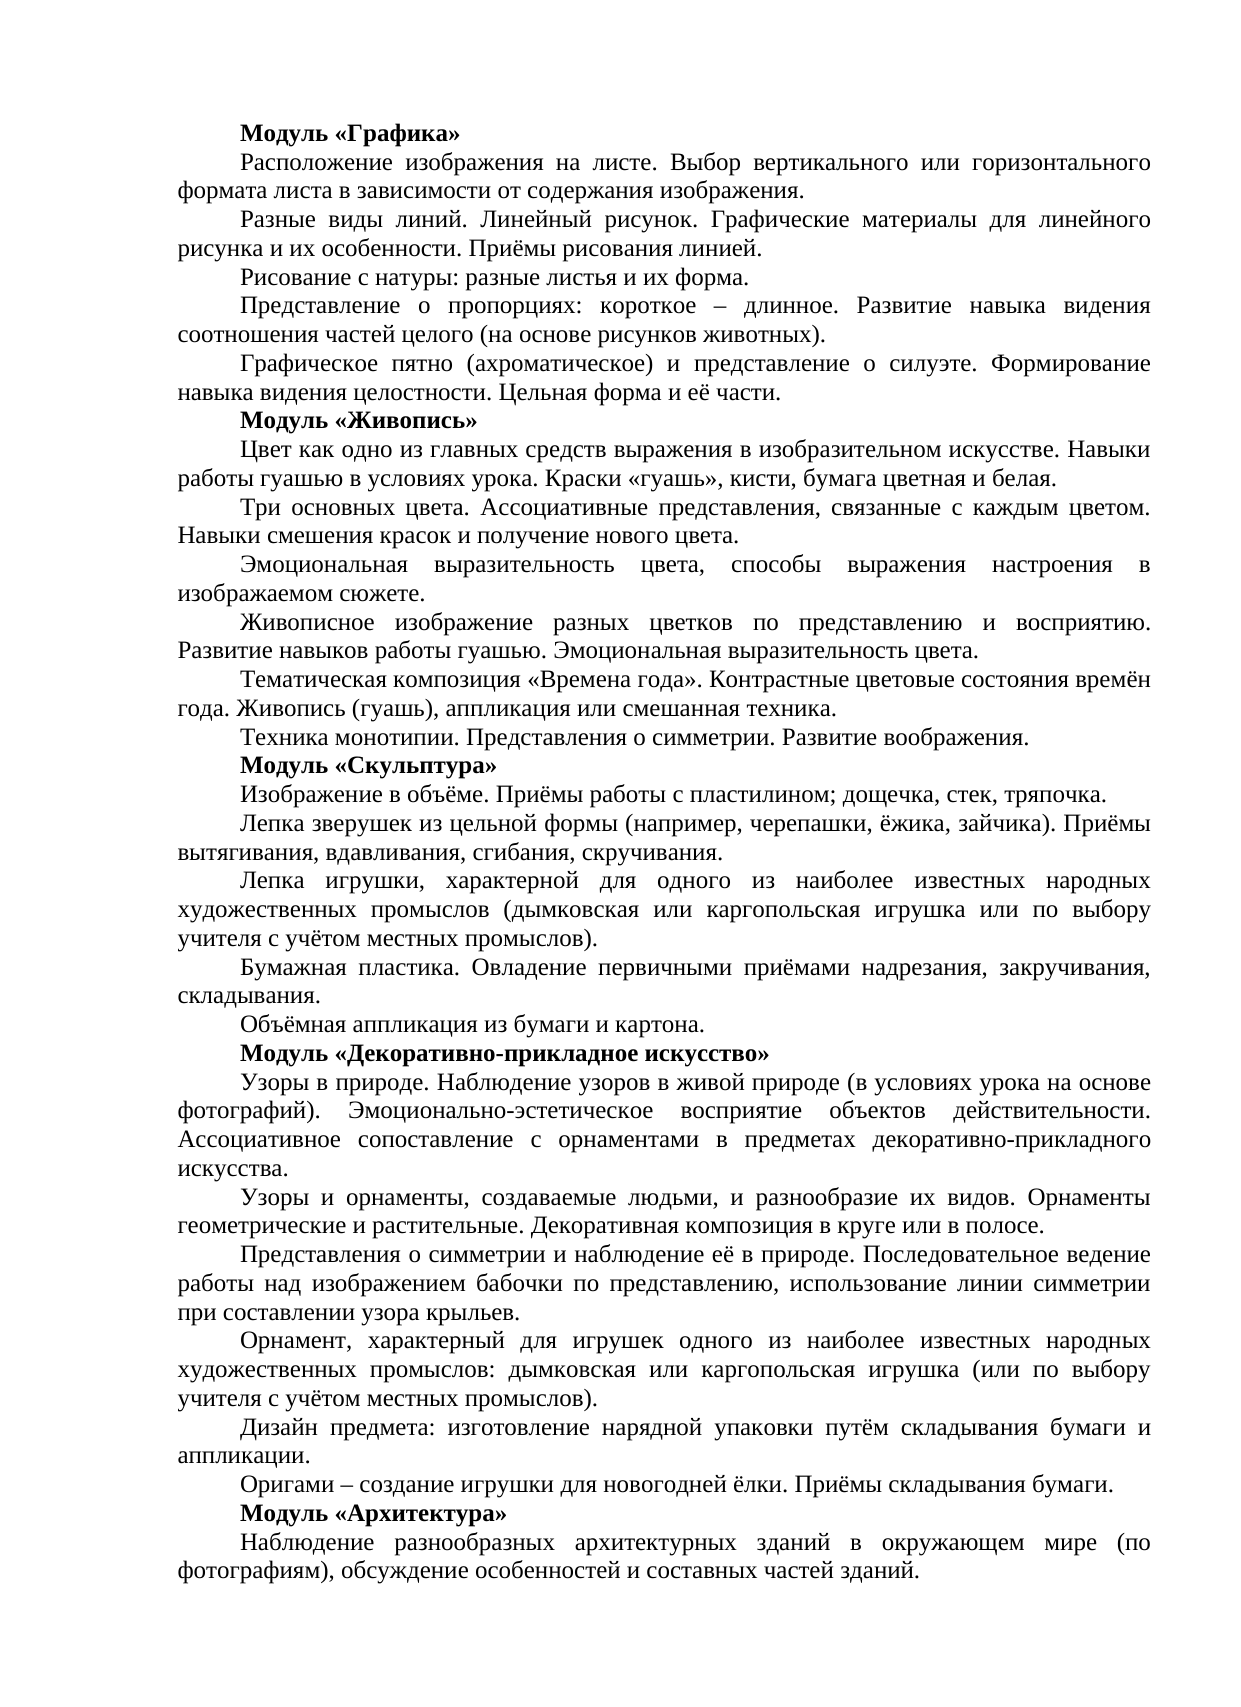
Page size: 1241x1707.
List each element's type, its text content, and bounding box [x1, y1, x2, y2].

text Модуль «Скульптура» [177, 751, 1152, 779]
text Дизайн предмета: изготовление нарядной упаковки путём складывания бумаги и аппликации. [177, 1412, 1152, 1469]
text Представление о пропорциях: короткое – длинное. Развитие навыка видения соотношения частей целого (на основе рисунков животных). [177, 291, 1152, 348]
text Лепка зверушек из цельной формы (например, черепашки, ёжика, зайчика). Приёмы вытягивания, вдавливания, сгибания, скручивания. [177, 808, 1152, 866]
text Наблюдение разнообразных архитектурных зданий в окружающем мире (по фотографиям), обсуждение особенностей и составных частей зданий. [177, 1527, 1152, 1584]
text Лепка игрушки, характерной для одного из наиболее известных народных художественных промыслов (дымковская или каргопольская игрушка или по выбору учителя с учётом местных промыслов). [177, 866, 1152, 952]
text Оригами – создание игрушки для новогодней ёлки. Приёмы складывания бумаги. [177, 1469, 1152, 1498]
text Живописное изображение разных цветков по представлению и восприятию. Развитие навыков работы гуашью. Эмоциональная выразительность цвета. [177, 607, 1152, 664]
text Техника монотипии. Представления о симметрии. Развитие воображения. [177, 722, 1152, 751]
text Тематическая композиция «Времена года». Контрастные цветовые состояния времён года. Живопись (гуашь), аппликация или смешанная техника. [177, 664, 1152, 722]
text Узоры в природе. Наблюдение узоров в живой природе (в условиях урока на основе фотографий). Эмоционально-эстетическое восприятие объектов действительности. Ассоциативное сопоставление с орнаментами в предметах декоративно-прикладного искусства. [177, 1067, 1152, 1182]
text Объёмная аппликация из бумаги и картона. [177, 1009, 1152, 1038]
text Эмоциональная выразительность цвета, способы выражения настроения в изображаемом сюжете. [177, 549, 1152, 607]
text Модуль «Графика» [177, 118, 1152, 147]
text Цвет как одно из главных средств выражения в изобразительном искусстве. Навыки работы гуашью в условиях урока. Краски «гуашь», кисти, бумага цветная и белая. [177, 434, 1152, 492]
text Изображение в объёме. Приёмы работы с пластилином; дощечка, стек, тряпочка. [177, 779, 1152, 808]
text Модуль «Декоративно-прикладное искусство» [177, 1038, 1152, 1067]
text Три основных цвета. Ассоциативные представления, связанные с каждым цветом. Навыки смешения красок и получение нового цвета. [177, 492, 1152, 549]
text Модуль «Архитектура» [177, 1498, 1152, 1527]
text Бумажная пластика. Овладение первичными приёмами надрезания, закручивания, складывания. [177, 952, 1152, 1009]
text Орнамент, характерный для игрушек одного из наиболее известных народных художественных промыслов: дымковская или каргопольская игрушка (или по выбору учителя с учётом местных промыслов). [177, 1326, 1152, 1412]
text Узоры и орнаменты, создаваемые людьми, и разнообразие их видов. Орнаменты геометрические и растительные. Декоративная композиция в круге или в полосе. [177, 1182, 1152, 1239]
text Представления о симметрии и наблюдение её в природе. Последовательное ведение работы над изображением бабочки по представлению, использование линии симметрии при составлении узора крыльев. [177, 1239, 1152, 1326]
text Рисование с натуры: разные листья и их форма. [177, 262, 1152, 291]
text Расположение изображения на листе. Выбор вертикального или горизонтального формата листа в зависимости от содержания изображения. [177, 147, 1152, 204]
text Графическое пятно (ахроматическое) и представление о силуэте. Формирование навыка видения целостности. Цельная форма и её части. [177, 348, 1152, 406]
text Разные виды линий. Линейный рисунок. Графические материалы для линейного рисунка и их особенности. Приёмы рисования линией. [177, 204, 1152, 262]
text Модуль «Живопись» [177, 406, 1152, 434]
